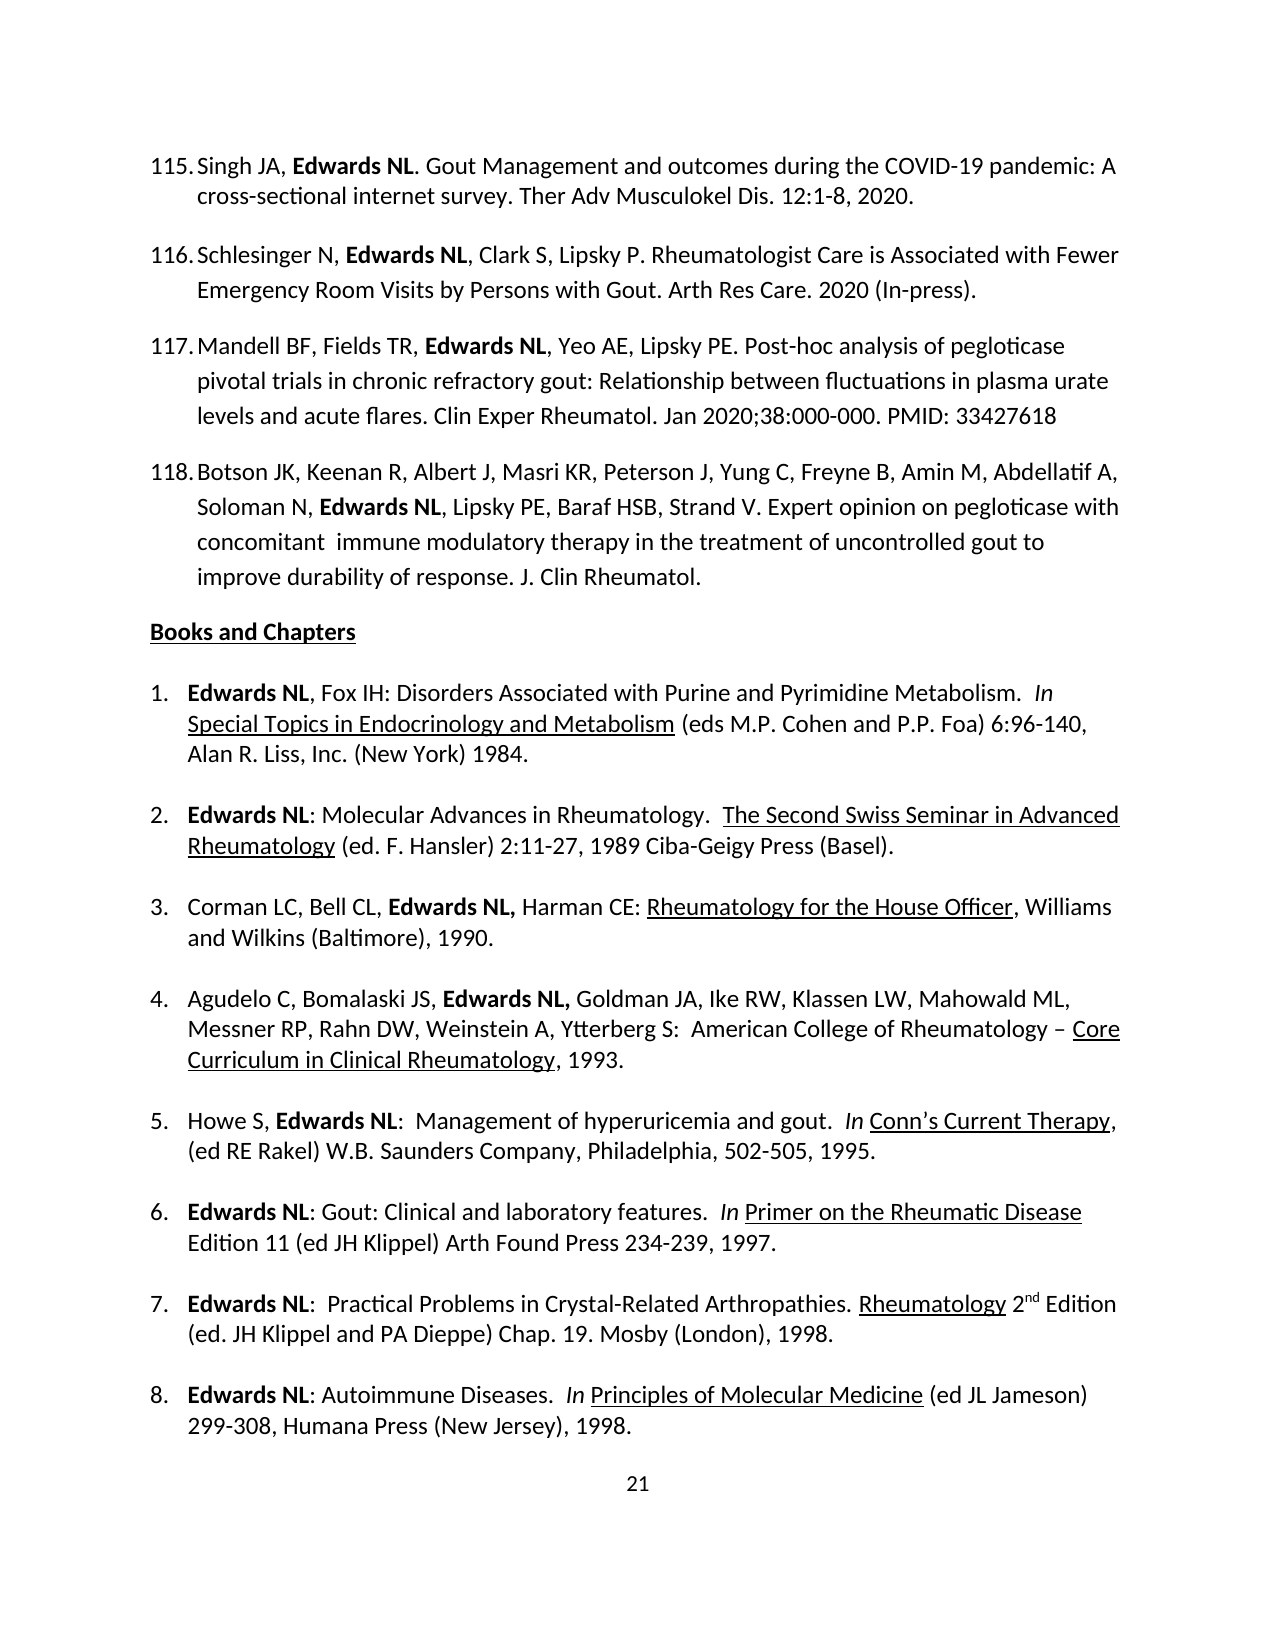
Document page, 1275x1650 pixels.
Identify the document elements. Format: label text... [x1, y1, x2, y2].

list Edwards NL: Molecular Advances in Rheumatology. The Second Swiss Seminar in Advanced Rheumatology (ed. F. Hansler) 2:11-27, 1989 Ciba-Geigy Press (Basel). [150, 800, 1125, 861]
list Mandell BF, Fields TR, Edwards NL, Yeo AE, Lipsky PE. Post-hoc analysis of pegloticase pivotal trials in chronic refractory gout: Relationship between fluctuations in plasma urate levels and acute flares. Clin Exper Rheumatol. Jan 2020;38:000-000. PMID: 33427618 [150, 330, 1125, 430]
list Singh JA, Edwards NL. Gout Management and outcomes during the COVID-19 pandemic: A cross-sectional internet survey. Ther Adv Musculokel Dis. 12:1-8, 2020. [150, 150, 1125, 239]
list Howe S, Edwards NL: Management of hyperuricemia and gout. In Conn’s Current Therapy, (ed RE Rakel) W.B. Saunders Company, Philadelphia, 502-505, 1995. [150, 1105, 1125, 1166]
list Agudelo C, Bomalaski JS, Edwards NL, Goldman JA, Ike RW, Klassen LW, Mahowald ML, Messner RP, Rahn DW, Weinstein A, Ytterberg S: American College of Rheumatology – Core Curriculum in Clinical Rheumatology, 1993. [150, 983, 1125, 1074]
list Corman LC, Bell CL, Edwards NL, Harman CE: Rheumatology for the House Officer, Williams and Wilkins (Baltimore), 1990. [150, 891, 1125, 952]
text Books and Chapters [150, 617, 1125, 647]
list Edwards NL: Autoimmune Diseases. In Principles of Molecular Medicine (ed JL Jameson) 299-308, Humana Press (New Jersey), 1998. [150, 1379, 1125, 1441]
list Botson JK, Keenan R, Albert J, Masri KR, Peterson J, Yung C, Freyne B, Amin M, Abdellatif A, Soloman N, Edwards NL, Lipsky PE, Baraf HSB, Strand V. Expert opinion on pegloticase with concomitant immune modulatory therapy in the treatment of uncontrolled gout to improve durability of response. J. Clin Rheumatol. [150, 456, 1125, 591]
list Schlesinger N, Edwards NL, Clark S, Lipsky P. Rheumatologist Care is Associated with Fewer Emergency Room Visits by Persons with Gout. Arth Res Care. 2020 (In-press). [150, 239, 1125, 304]
list Edwards NL: Practical Problems in Crystal-Related Arthropathies. Rheumatology 2nd Edition (ed. JH Klippel and PA Dieppe) Chap. 19. Mosby (London), 1998. [150, 1288, 1125, 1349]
list Edwards NL: Gout: Clinical and laboratory features. In Primer on the Rheumatic Disease Edition 11 (ed JH Klippel) Arth Found Press 234-239, 1997. [150, 1196, 1125, 1257]
list Edwards NL, Fox IH: Disorders Associated with Purine and Pyrimidine Metabolism. In Special Topics in Endocrinology and Metabolism (eds M.P. Cohen and P.P. Foa) 6:96-140, Alan R. Liss, Inc. (New York) 1984. [150, 678, 1125, 769]
